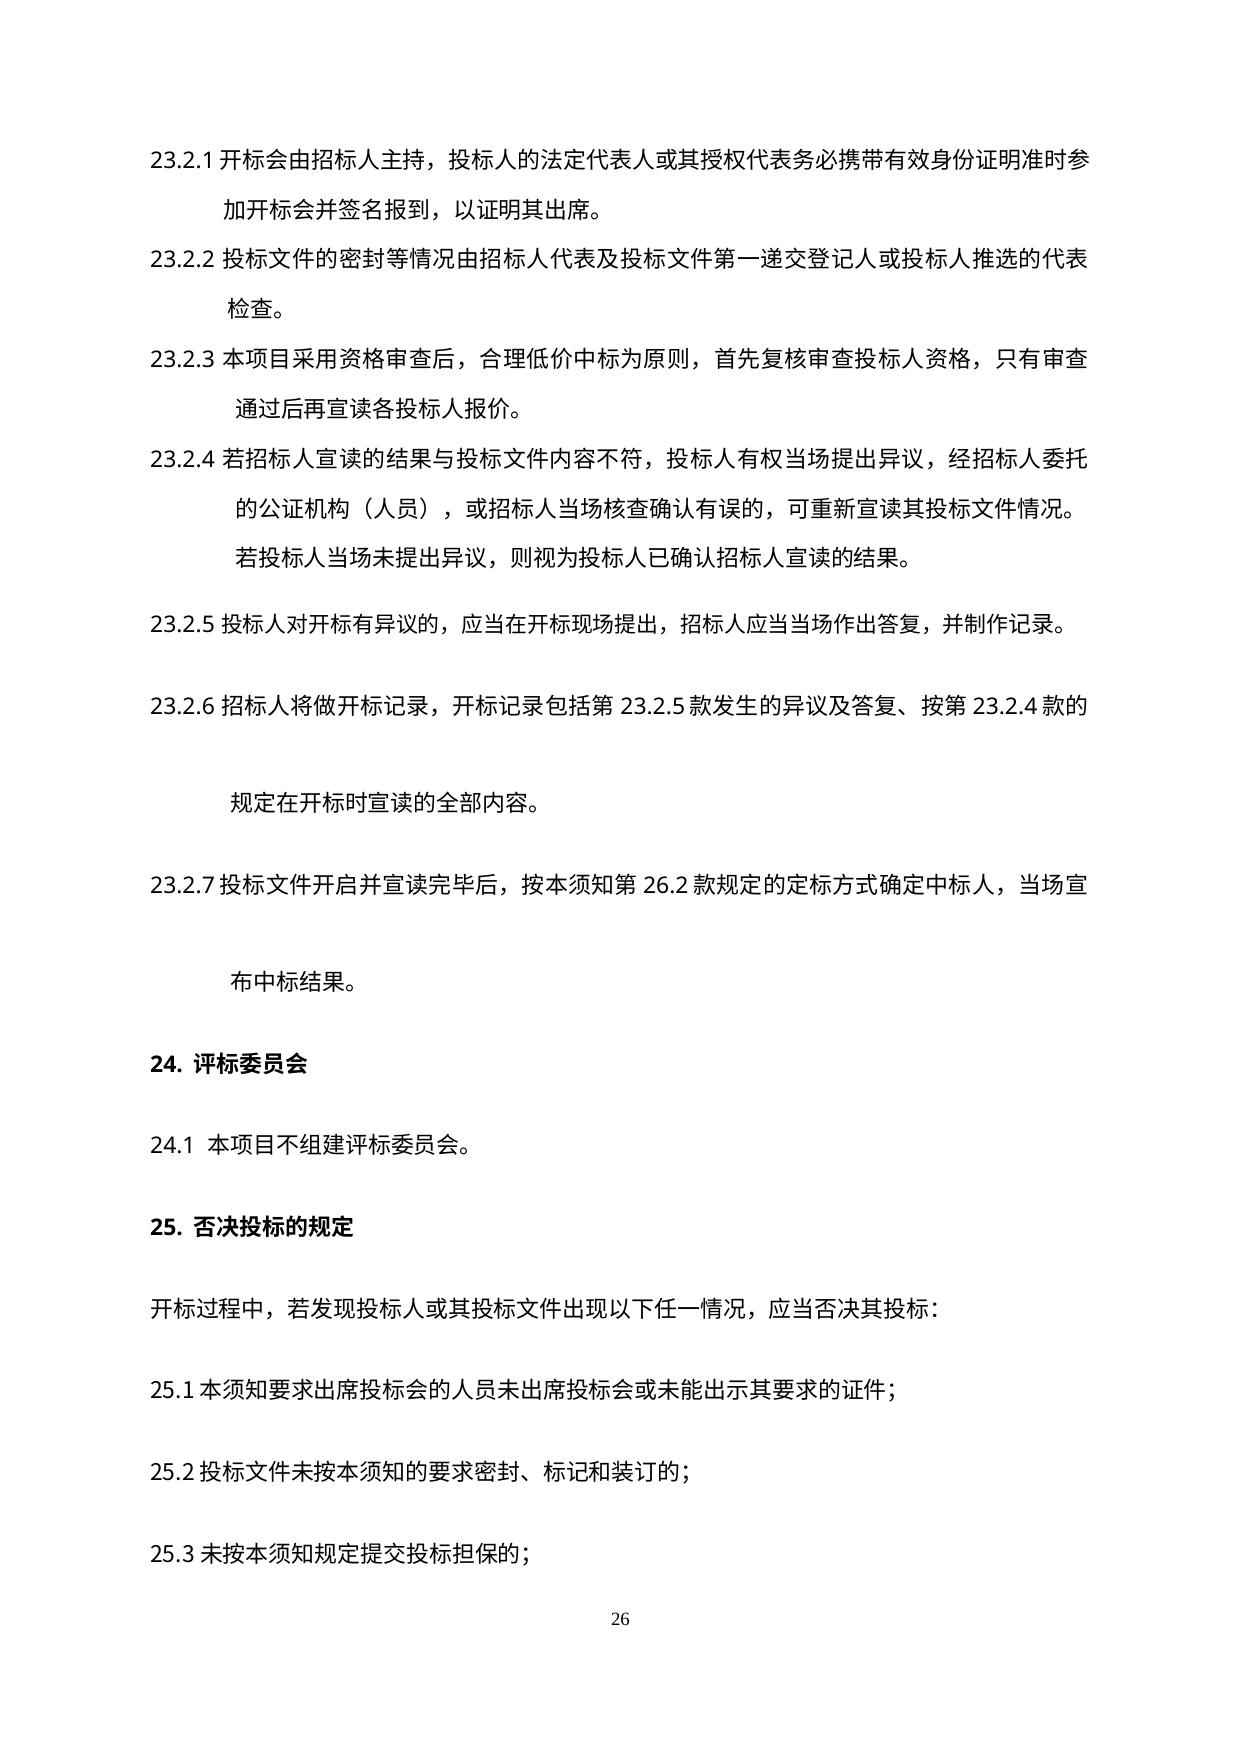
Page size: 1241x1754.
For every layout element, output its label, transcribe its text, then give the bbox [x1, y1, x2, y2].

text 23.2.6 招标人将做开标记录，开标记录包括第23.2.5款发生的异议及答复、按第23.2.4款的规定在开标时宣读的全部内容。 [150, 672, 1088, 834]
text 23.2.7投标文件开启并宣读完毕后，按本须知第26.2款规定的定标方式确定中标人，当场宣布中标结果。 [150, 851, 1088, 1013]
text 25.3 未按本须知规定提交投标担保的； [150, 1519, 1088, 1584]
list 否决投标的规定 [150, 1193, 1090, 1258]
text 24.1 本项目不组建评标委员会。 [150, 1112, 1090, 1177]
list 评标委员会 [150, 1030, 1090, 1095]
text 25.2投标文件未按本须知的要求密封、标记和装订的； [150, 1438, 1088, 1503]
text 开标过程中，若发现投标人或其投标文件出现以下任一情况，应当否决其投标： [150, 1275, 1088, 1340]
text 25.1本须知要求出席投标会的人员未出席投标会或未能出示其要求的证件； [150, 1356, 1088, 1421]
text 23.2.2 投标文件的密封等情况由招标人代表及投标文件第一递交登记人或投标人推选的代表检查。 [150, 241, 1090, 324]
text 23.2.4 若招标人宣读的结果与投标文件内容不符，投标人有权当场提出异议，经招标人委托的公证机构（人员），或招标人当场核查确认有误的，可重新宣读其投标文件情况。若投标人当场未提出异议，则视为投标人已确认招标人宣读的结果。 [150, 441, 1090, 573]
text 23.2.1开标会由招标人主持，投标人的法定代表人或其授权代表务必携带有效身份证明准时参加开标会并签名报到，以证明其出席。 [150, 142, 1090, 225]
text 23.2.5 投标人对开标有异议的，应当在开标现场提出，招标人应当当场作出答复，并制作记录。 [150, 590, 1088, 655]
text 23.2.3 本项目采用资格审查后，合理低价中标为原则，首先复核审查投标人资格，只有审查通过后再宣读各投标人报价。 [150, 341, 1090, 424]
